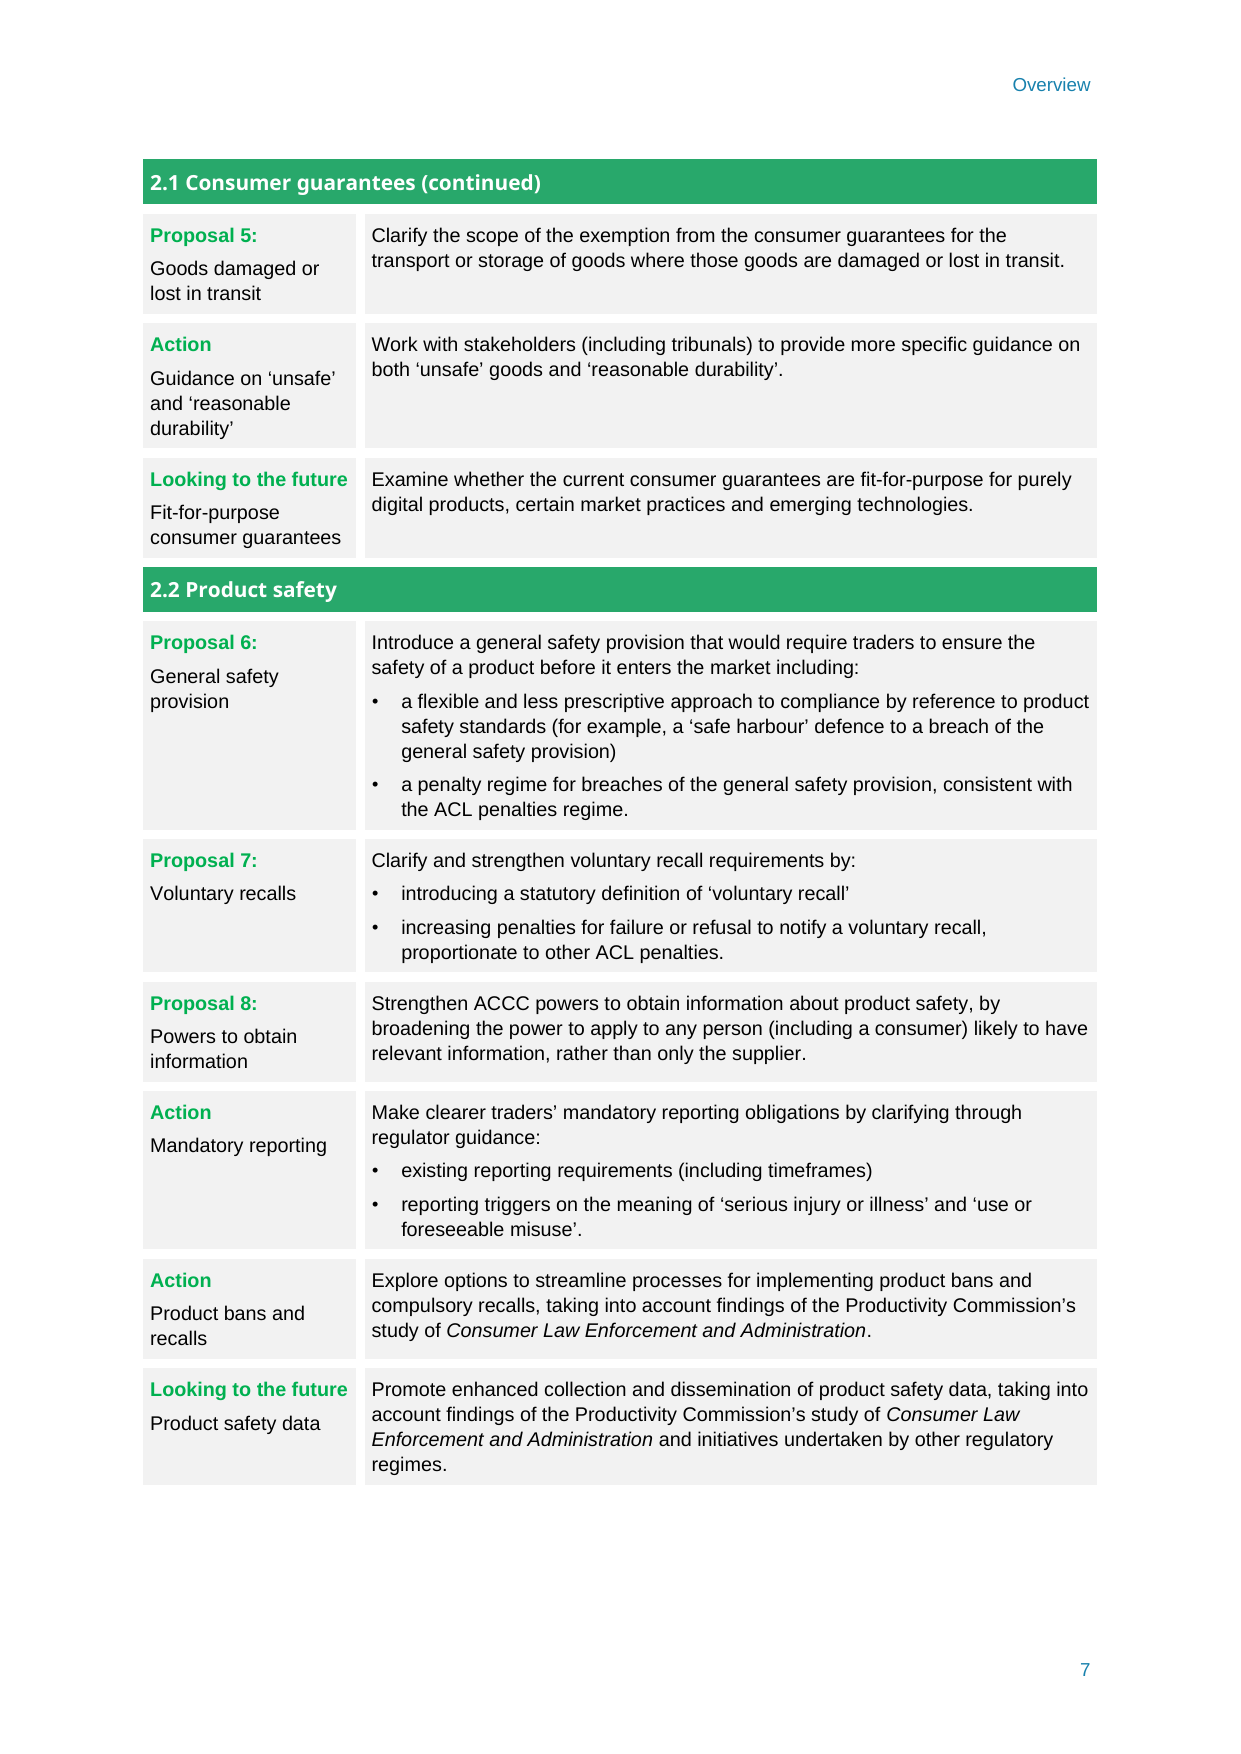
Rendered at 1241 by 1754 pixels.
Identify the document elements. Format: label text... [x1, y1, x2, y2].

table_cell Proposal 7: Voluntary recalls [143, 839, 356, 972]
table_cell Clarify and strengthen voluntary recall requirements by: introducing a statutory definition of ‘voluntary recall’ increasing penalties for failure or refusal to notify a voluntary recall, proportionate to other ACL penalties. [365, 839, 1097, 972]
table_cell Clarify the scope of the exemption from the consumer guarantees for the transport or storage of goods where those goods are damaged or lost in transit. [365, 214, 1097, 314]
table_cell Explore options to streamline processes for implementing product bans and compulsory recalls, taking into account findings of the Productivity Commission’s study of Consumer Law Enforcement and Administration. [365, 1259, 1097, 1359]
table_cell 2.2 Product safety [143, 567, 1097, 612]
table_cell Promote enhanced collection and dissemination of product safety data, taking into account findings of the Productivity Commission’s study of Consumer Law Enforcement and Administration and initiatives undertaken by other regulatory regimes. [365, 1368, 1097, 1485]
table_cell Examine whether the current consumer guarantees are fit-for-purpose for purely digital products, certain market practices and emerging technologies. [365, 458, 1097, 558]
table_cell Proposal 6: General safety provision [143, 621, 356, 830]
table_cell Proposal 5: Goods damaged or lost in transit [143, 214, 356, 314]
table_cell Strengthen ACCC powers to obtain information about product safety, by broadening the power to apply to any person (including a consumer) likely to have relevant information, rather than only the supplier. [365, 982, 1097, 1082]
table_cell Action Mandatory reporting [143, 1091, 356, 1249]
table_cell Introduce a general safety provision that would require traders to ensure the safety of a product before it enters the market including: a flexible and less prescriptive approach to compliance by reference to product safety standards (for example, a ‘safe harbour’ defence to a breach of the general safety provision) a penalty regime for breaches of the general safety provision, consistent with the ACL penalties regime. [365, 621, 1097, 830]
table_cell Work with stakeholders (including tribunals) to provide more specific guidance on both ‘unsafe’ goods and ‘reasonable durability’. [365, 323, 1097, 448]
table_cell Looking to the future Product safety data [143, 1368, 356, 1485]
table_cell Action Guidance on ‘unsafe’ and ‘reasonable durability’ [143, 323, 356, 448]
table_header 2.1 Consumer guarantees (continued) [143, 159, 1097, 204]
table_cell Action Product bans and recalls [143, 1259, 356, 1359]
table_cell Looking to the future Fit-for-purpose consumer guarantees [143, 458, 356, 558]
table_cell Proposal 8: Powers to obtain information [143, 982, 356, 1082]
table_cell Make clearer traders’ mandatory reporting obligations by clarifying through regulator guidance: existing reporting requirements (including timeframes) reporting triggers on the meaning of ‘serious injury or illness’ and ‘use or foreseeable misuse’. [365, 1091, 1097, 1249]
